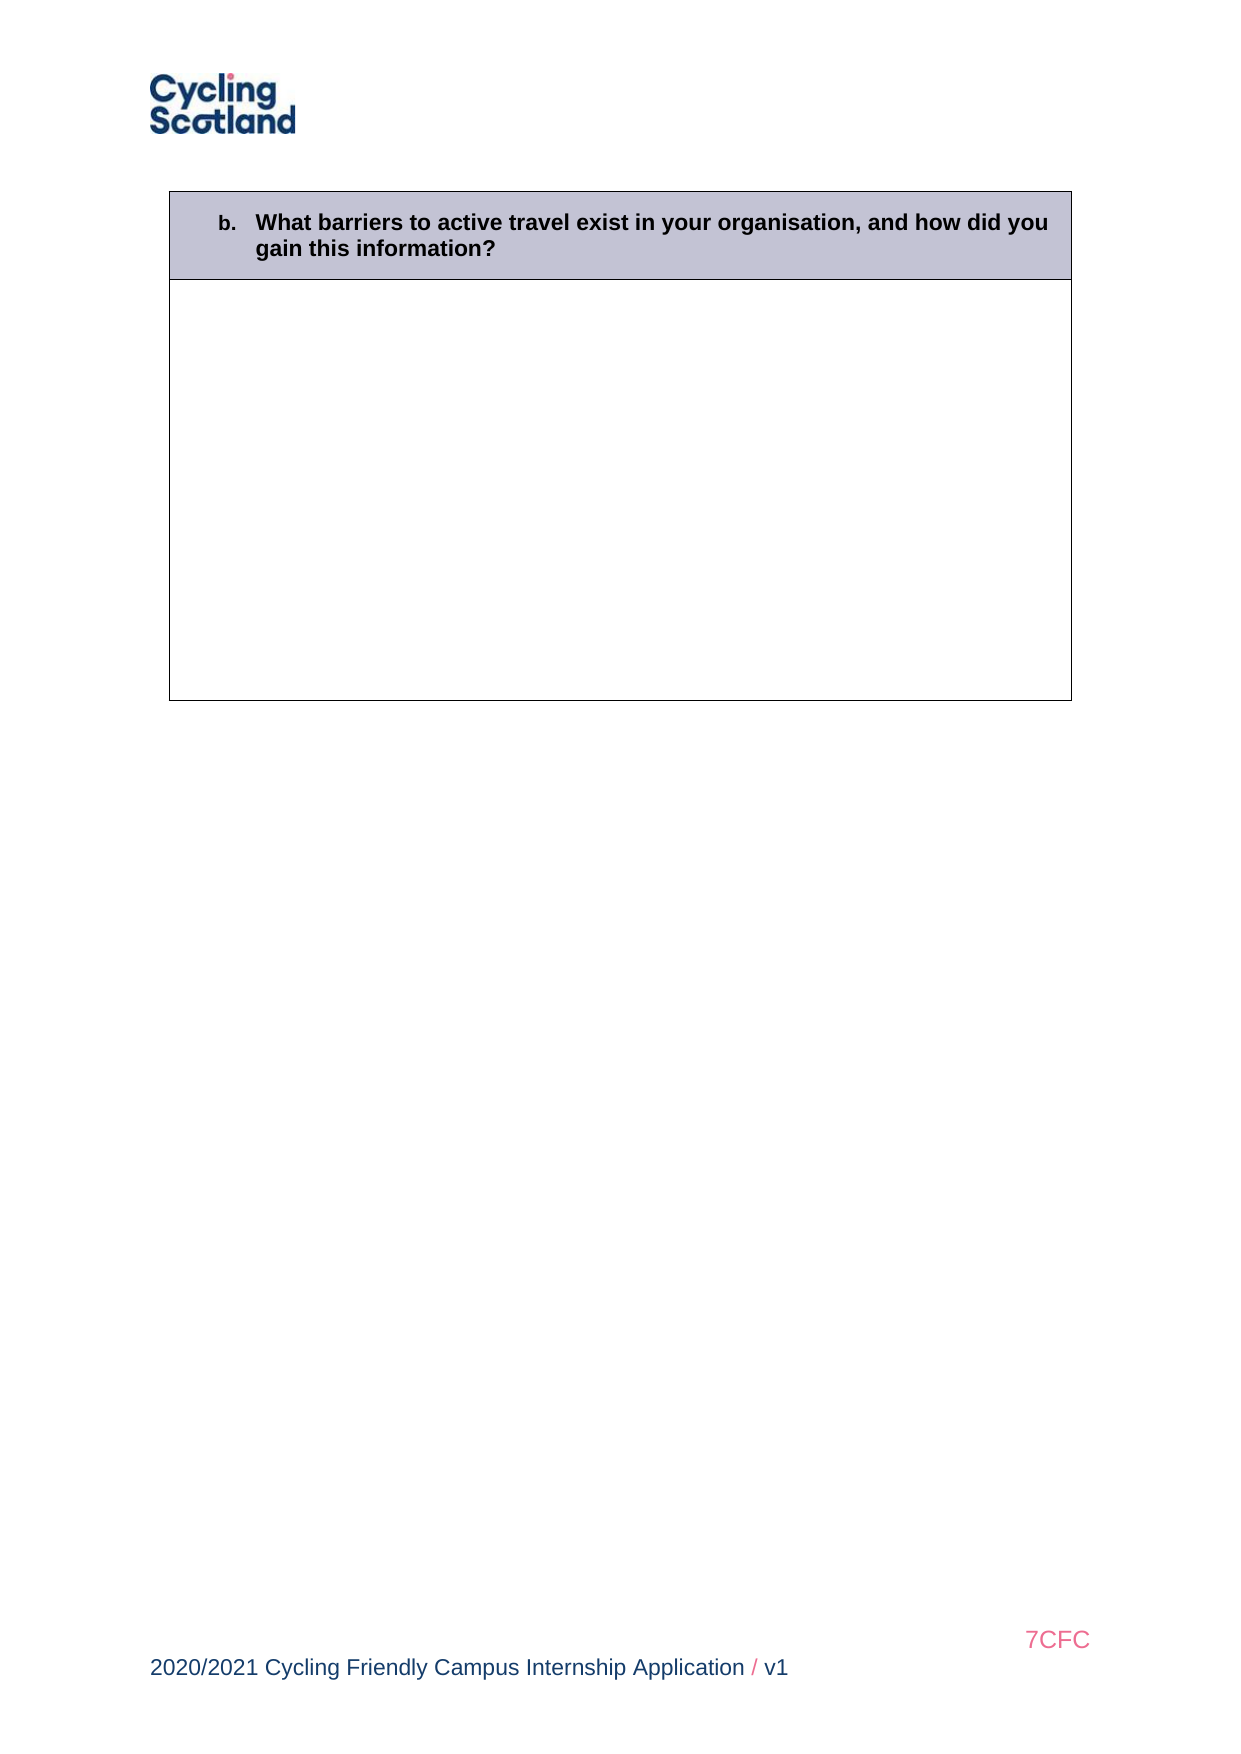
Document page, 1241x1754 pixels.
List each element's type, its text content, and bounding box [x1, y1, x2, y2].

picture [150, 73, 296, 134]
table_cell [170, 280, 1071, 699]
table_header What barriers to active travel exist in your organisation, and how did you gain this information? [170, 192, 1071, 279]
